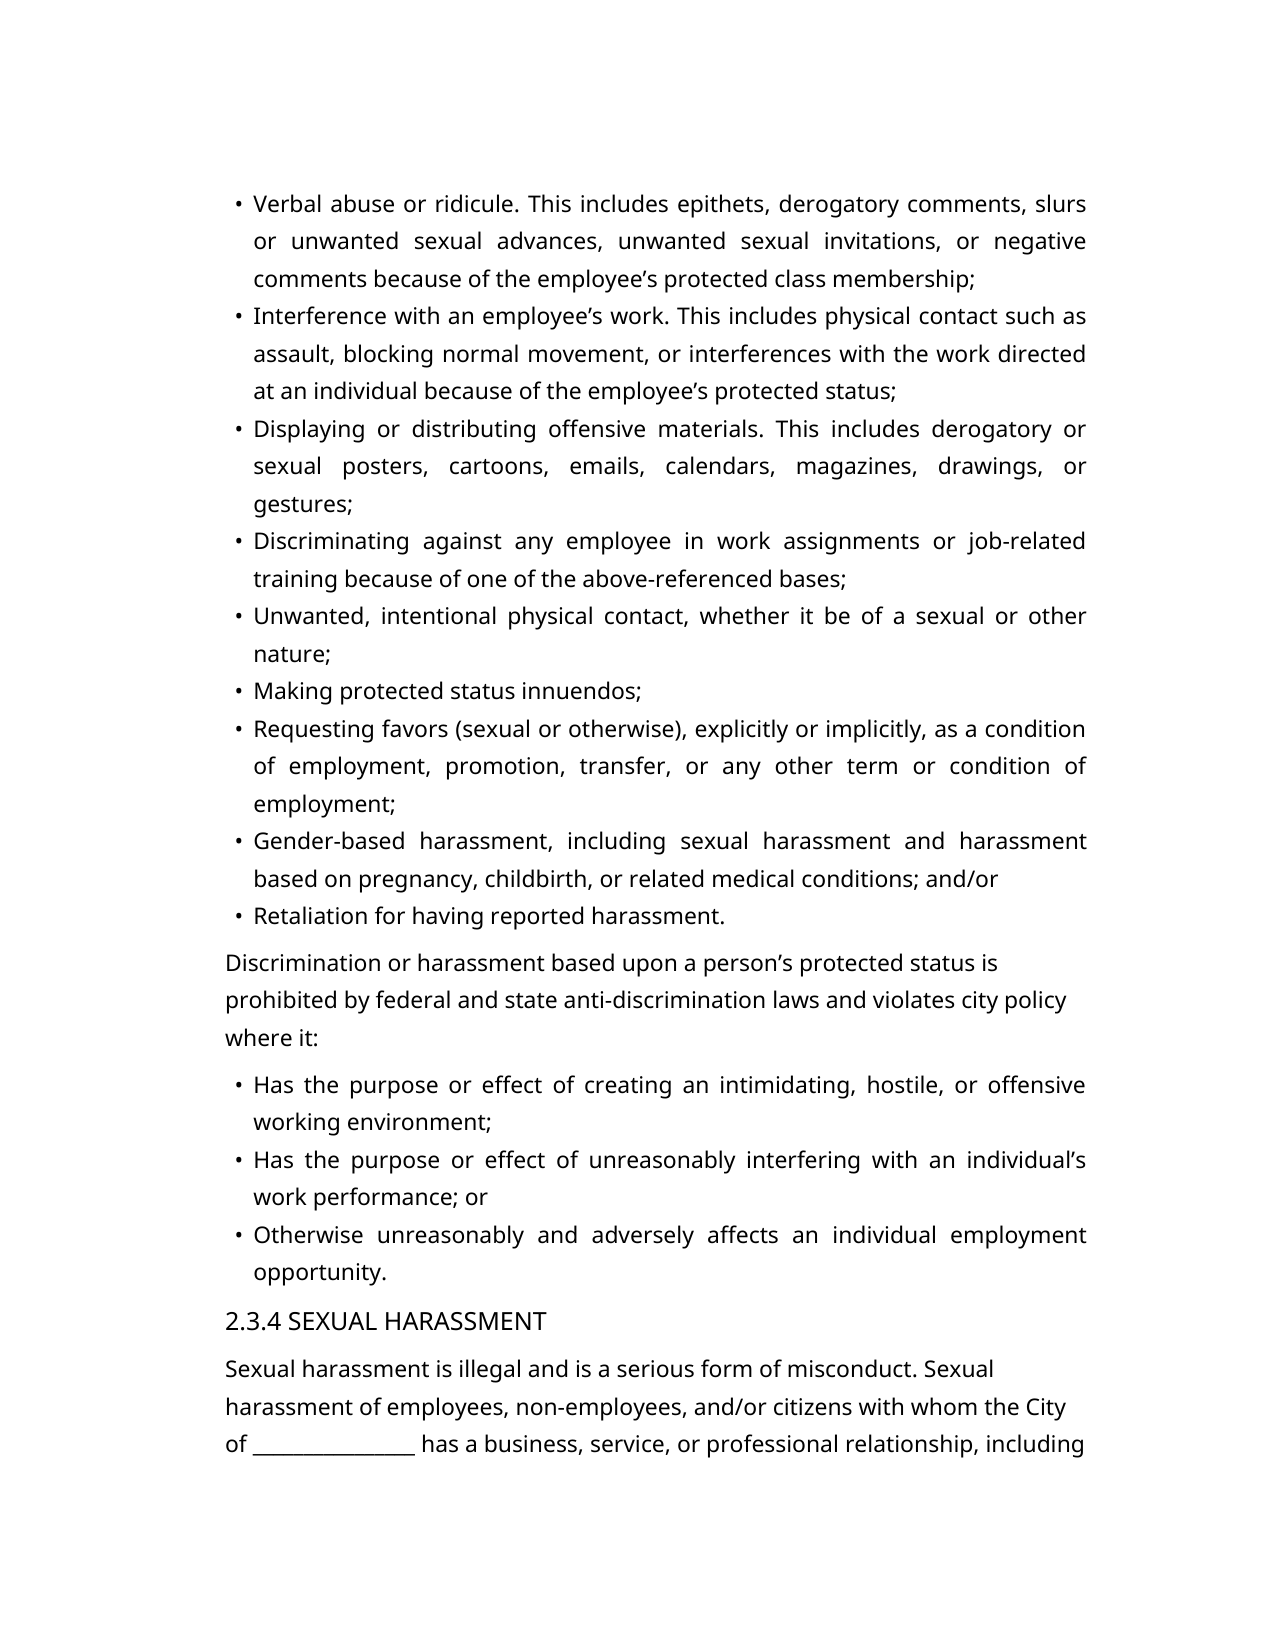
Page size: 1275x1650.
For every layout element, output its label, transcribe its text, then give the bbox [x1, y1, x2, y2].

text • Discriminating against any employee in work assignments or job-related training because of one of the above-referenced bases; [234, 525, 1087, 594]
text • Retaliation for having reported harassment. [234, 900, 1087, 931]
text • Displaying or distributing offensive materials. This includes derogatory or sexual posters, cartoons, emails, calendars, magazines, drawings, or gestures; [234, 412, 1087, 519]
text • Interference with an employee’s work. This includes physical contact such as assault, blocking normal movement, or interferences with the work directed at an individual because of the employee’s protected status; [234, 300, 1087, 406]
text • Has the purpose or effect of creating an intimidating, hostile, or offensive working environment; [234, 1069, 1087, 1137]
text • Gender-based harassment, including sexual harassment and harassment based on pregnancy, childbirth, or related medical conditions; and/or [234, 825, 1087, 894]
text • Requesting favors (sexual or otherwise), explicitly or implicitly, as a condition of employment, promotion, transfer, or any other term or condition of employment; [234, 712, 1087, 819]
text • Unwanted, intentional physical contact, whether it be of a sexual or other nature; [234, 600, 1087, 669]
text Discrimination or harassment based upon a person’s protected status is prohibited by federal and state anti-discrimination laws and violates city policy where it: [225, 947, 1087, 1053]
text 2.3.4 SEXUAL HARASSMENT [225, 1303, 1087, 1337]
text • Verbal abuse or ridicule. This includes epithets, derogatory comments, slurs or unwanted sexual advances, unwanted sexual invitations, or negative comments because of the employee’s protected class membership; [234, 187, 1087, 294]
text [225, 1353, 1087, 1459]
text • Otherwise unreasonably and adversely affects an individual employment opportunity. [234, 1219, 1087, 1287]
text • Making protected status innuendos; [234, 675, 1087, 706]
text • Has the purpose or effect of unreasonably interfering with an individual’s work performance; or [234, 1144, 1087, 1212]
